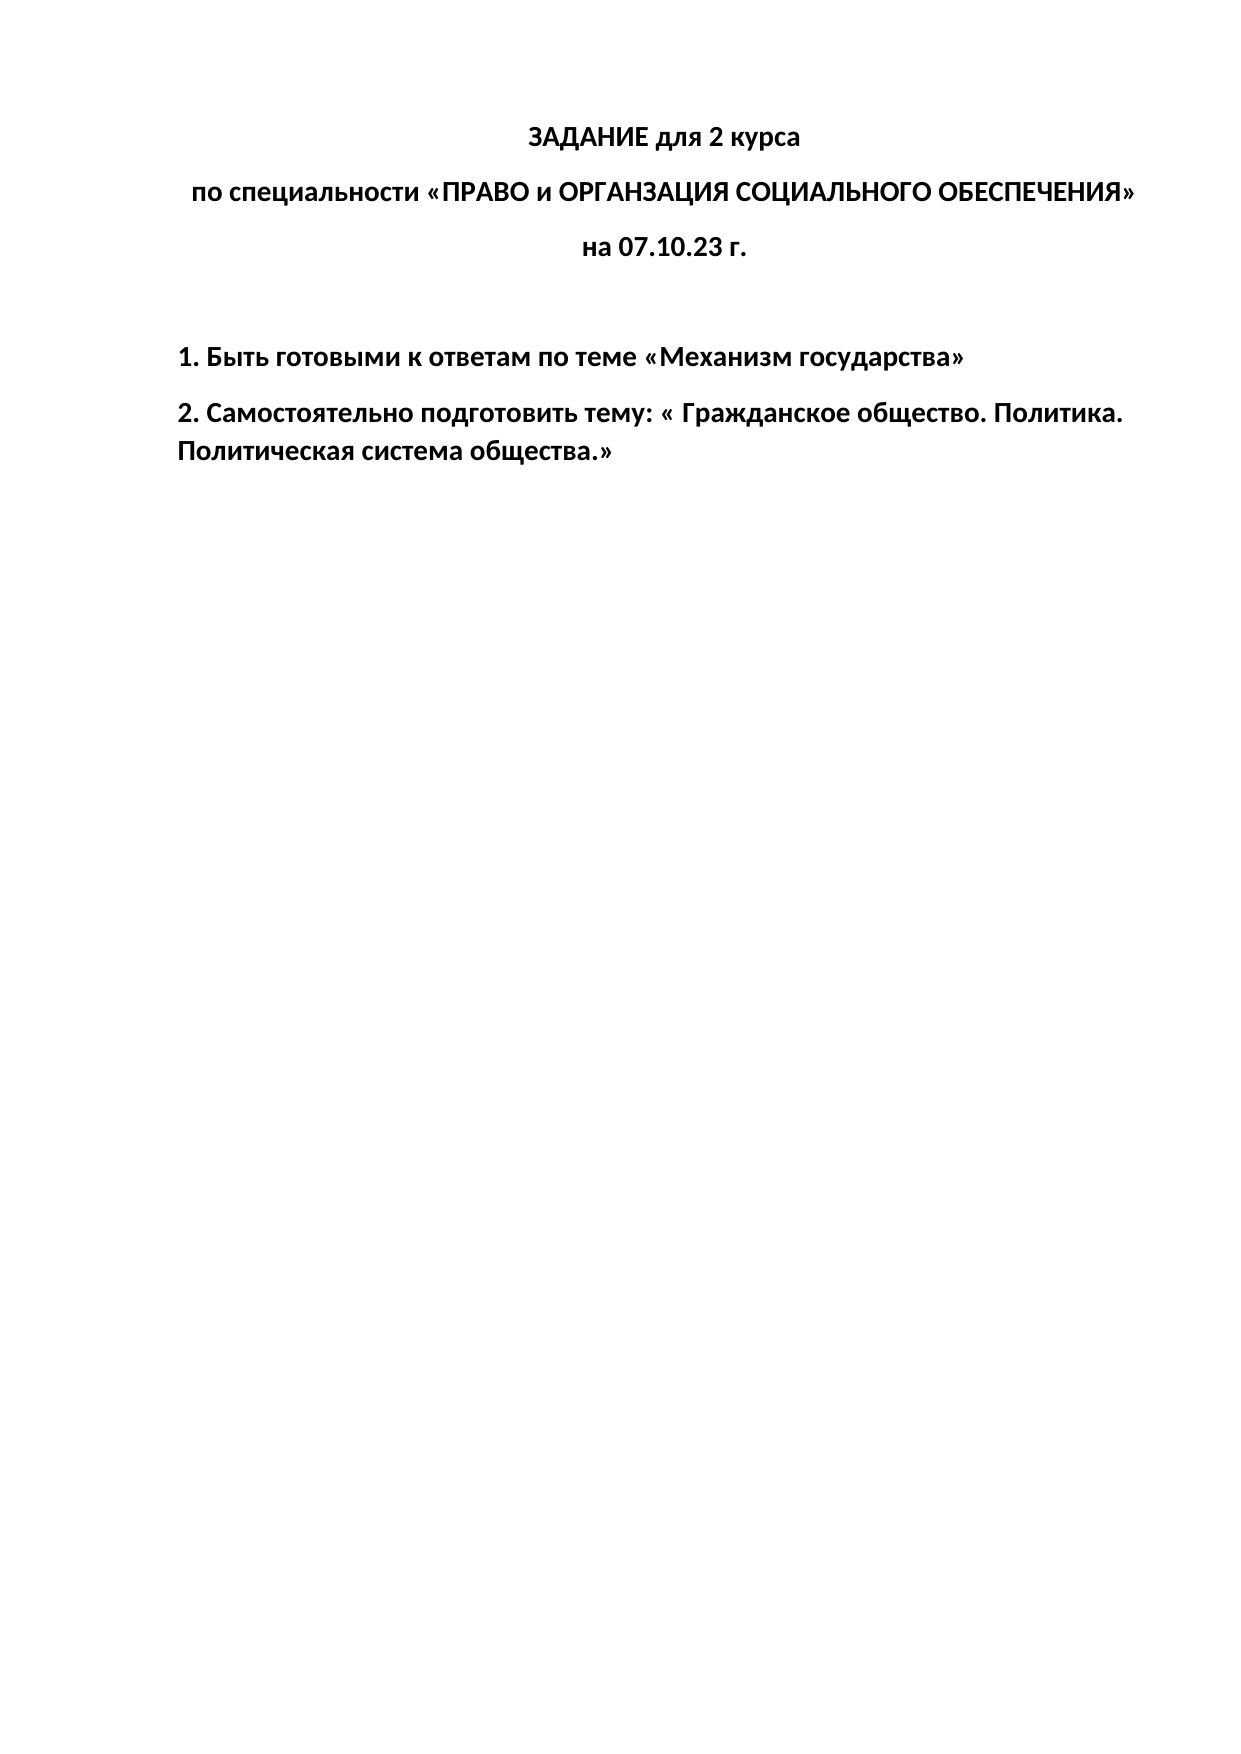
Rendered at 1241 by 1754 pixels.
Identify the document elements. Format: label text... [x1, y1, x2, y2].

text ЗАДАНИЕ для 2 курса [177, 118, 1152, 154]
text 2. Самостоятельно подготовить тему: « Гражданское общество. Политика. Политическая система общества.» [177, 394, 1152, 468]
text по специальности «ПРАВО и ОРГАНЗАЦИЯ СОЦИАЛЬНОГО ОБЕСПЕЧЕНИЯ» [177, 173, 1152, 209]
text 1. Быть готовыми к ответам по теме «Механизм государства» [177, 338, 1152, 374]
text на 07.10.23 г. [177, 228, 1152, 264]
